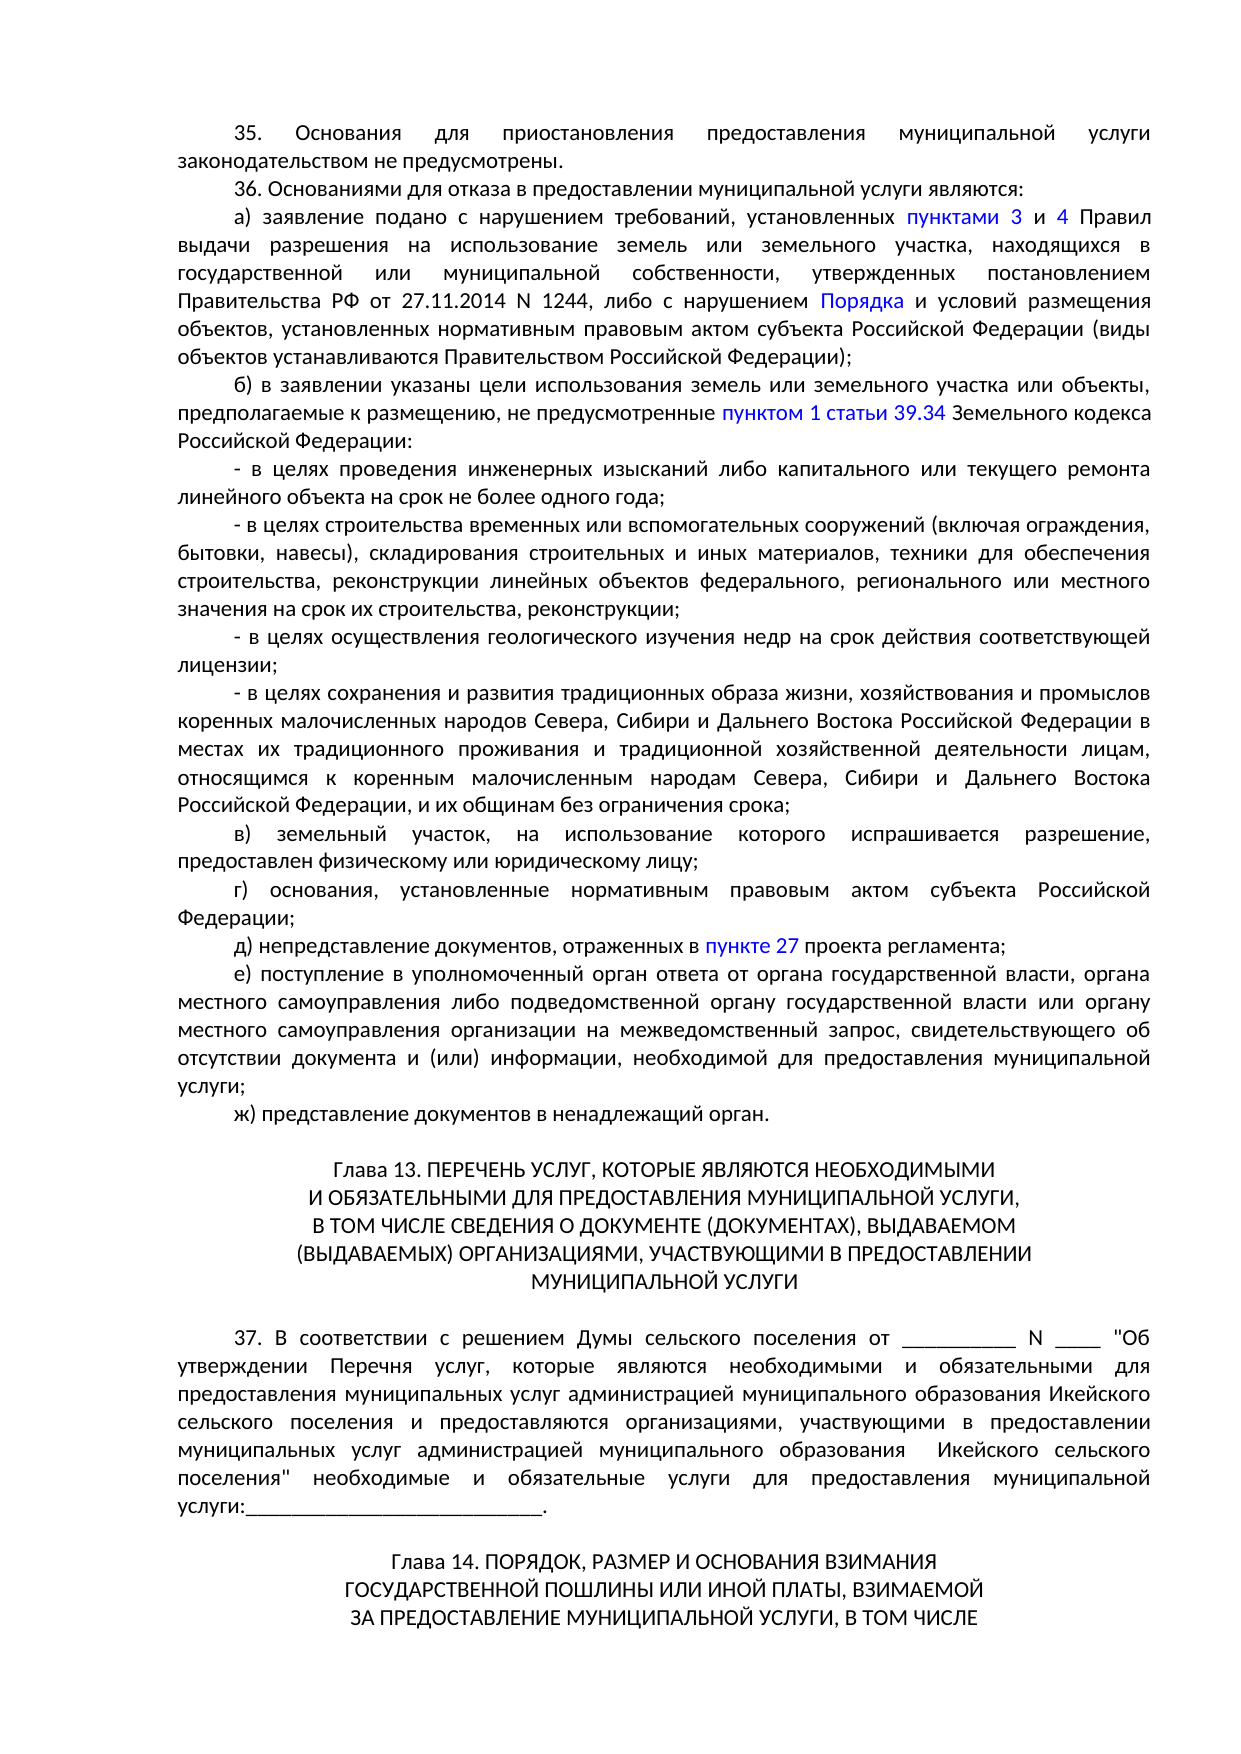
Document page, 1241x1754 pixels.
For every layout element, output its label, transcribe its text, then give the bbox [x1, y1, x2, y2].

text а) заявление подано с нарушением требований, установленных пунктами 3 и 4 Правил выдачи разрешения на использование земель или земельного участка, находящихся в государственной или муниципальной собственности, утвержденных постановлением Правительства РФ от 27.11.2014 N 1244, либо с нарушением Порядка и условий размещения объектов, установленных нормативным правовым актом субъекта Российской Федерации (виды объектов устанавливаются Правительством Российской Федерации); [177, 202, 1152, 370]
text ГОСУДАРСТВЕННОЙ ПОШЛИНЫ ИЛИ ИНОЙ ПЛАТЫ, ВЗИМАЕМОЙ [177, 1575, 1152, 1603]
text Глава 14. ПОРЯДОК, РАЗМЕР И ОСНОВАНИЯ ВЗИМАНИЯ [177, 1547, 1152, 1575]
text В ТОМ ЧИСЛЕ СВЕДЕНИЯ О ДОКУМЕНТЕ (ДОКУМЕНТАХ), ВЫДАВАЕМОМ [177, 1211, 1152, 1239]
text 37. В соответствии с решением Думы сельского поселения от __________ N ____ "Об утверждении Перечня услуг, которые являются необходимыми и обязательными для предоставления муниципальных услуг администрацией муниципального образования Икейского сельского поселения и предоставляются организациями, участвующими в предоставлении муниципальных услуг администрацией муниципального образования Икейского сельского поселения" необходимые и обязательные услуги для предоставления муниципальной услуги:__________________________. [177, 1323, 1152, 1519]
text И ОБЯЗАТЕЛЬНЫМИ ДЛЯ ПРЕДОСТАВЛЕНИЯ МУНИЦИПАЛЬНОЙ УСЛУГИ, [177, 1183, 1152, 1211]
text г) основания, установленные нормативным правовым актом субъекта Российской Федерации; [177, 875, 1152, 931]
text - в целях строительства временных или вспомогательных сооружений (включая ограждения, бытовки, навесы), складирования строительных и иных материалов, техники для обеспечения строительства, реконструкции линейных объектов федерального, регионального или местного значения на срок их строительства, реконструкции; [177, 510, 1152, 622]
text МУНИЦИПАЛЬНОЙ УСЛУГИ [177, 1267, 1152, 1295]
text (ВЫДАВАЕМЫХ) ОРГАНИЗАЦИЯМИ, УЧАСТВУЮЩИМИ В ПРЕДОСТАВЛЕНИИ [177, 1239, 1152, 1267]
text - в целях проведения инженерных изысканий либо капитального или текущего ремонта линейного объекта на срок не более одного года; [177, 454, 1152, 510]
text - в целях осуществления геологического изучения недр на срок действия соответствующей лицензии; [177, 622, 1152, 678]
text ж) представление документов в ненадлежащий орган. [177, 1099, 1152, 1127]
text е) поступление в уполномоченный орган ответа от органа государственной власти, органа местного самоуправления либо подведомственной органу государственной власти или органу местного самоуправления организации на межведомственный запрос, свидетельствующего об отсутствии документа и (или) информации, необходимой для предоставления муниципальной услуги; [177, 959, 1152, 1099]
text д) непредставление документов, отраженных в пункте 27 проекта регламента; [177, 931, 1152, 959]
text - в целях сохранения и развития традиционных образа жизни, хозяйствования и промыслов коренных малочисленных народов Севера, Сибири и Дальнего Востока Российской Федерации в местах их традиционного проживания и традиционной хозяйственной деятельности лицам, относящимся к коренным малочисленным народам Севера, Сибири и Дальнего Востока Российской Федерации, и их общинам без ограничения срока; [177, 678, 1152, 819]
text 35. Основания для приостановления предоставления муниципальной услуги законодательством не предусмотрены. [177, 118, 1152, 174]
text ЗА ПРЕДОСТАВЛЕНИЕ МУНИЦИПАЛЬНОЙ УСЛУГИ, В ТОМ ЧИСЛЕ [177, 1603, 1152, 1631]
text в) земельный участок, на использование которого испрашивается разрешение, предоставлен физическому или юридическому лицу; [177, 819, 1152, 875]
text б) в заявлении указаны цели использования земель или земельного участка или объекты, предполагаемые к размещению, не предусмотренные пунктом 1 статьи 39.34 Земельного кодекса Российской Федерации: [177, 370, 1152, 454]
text Глава 13. ПЕРЕЧЕНЬ УСЛУГ, КОТОРЫЕ ЯВЛЯЮТСЯ НЕОБХОДИМЫМИ [177, 1155, 1152, 1183]
text 36. Основаниями для отказа в предоставлении муниципальной услуги являются: [177, 174, 1152, 202]
